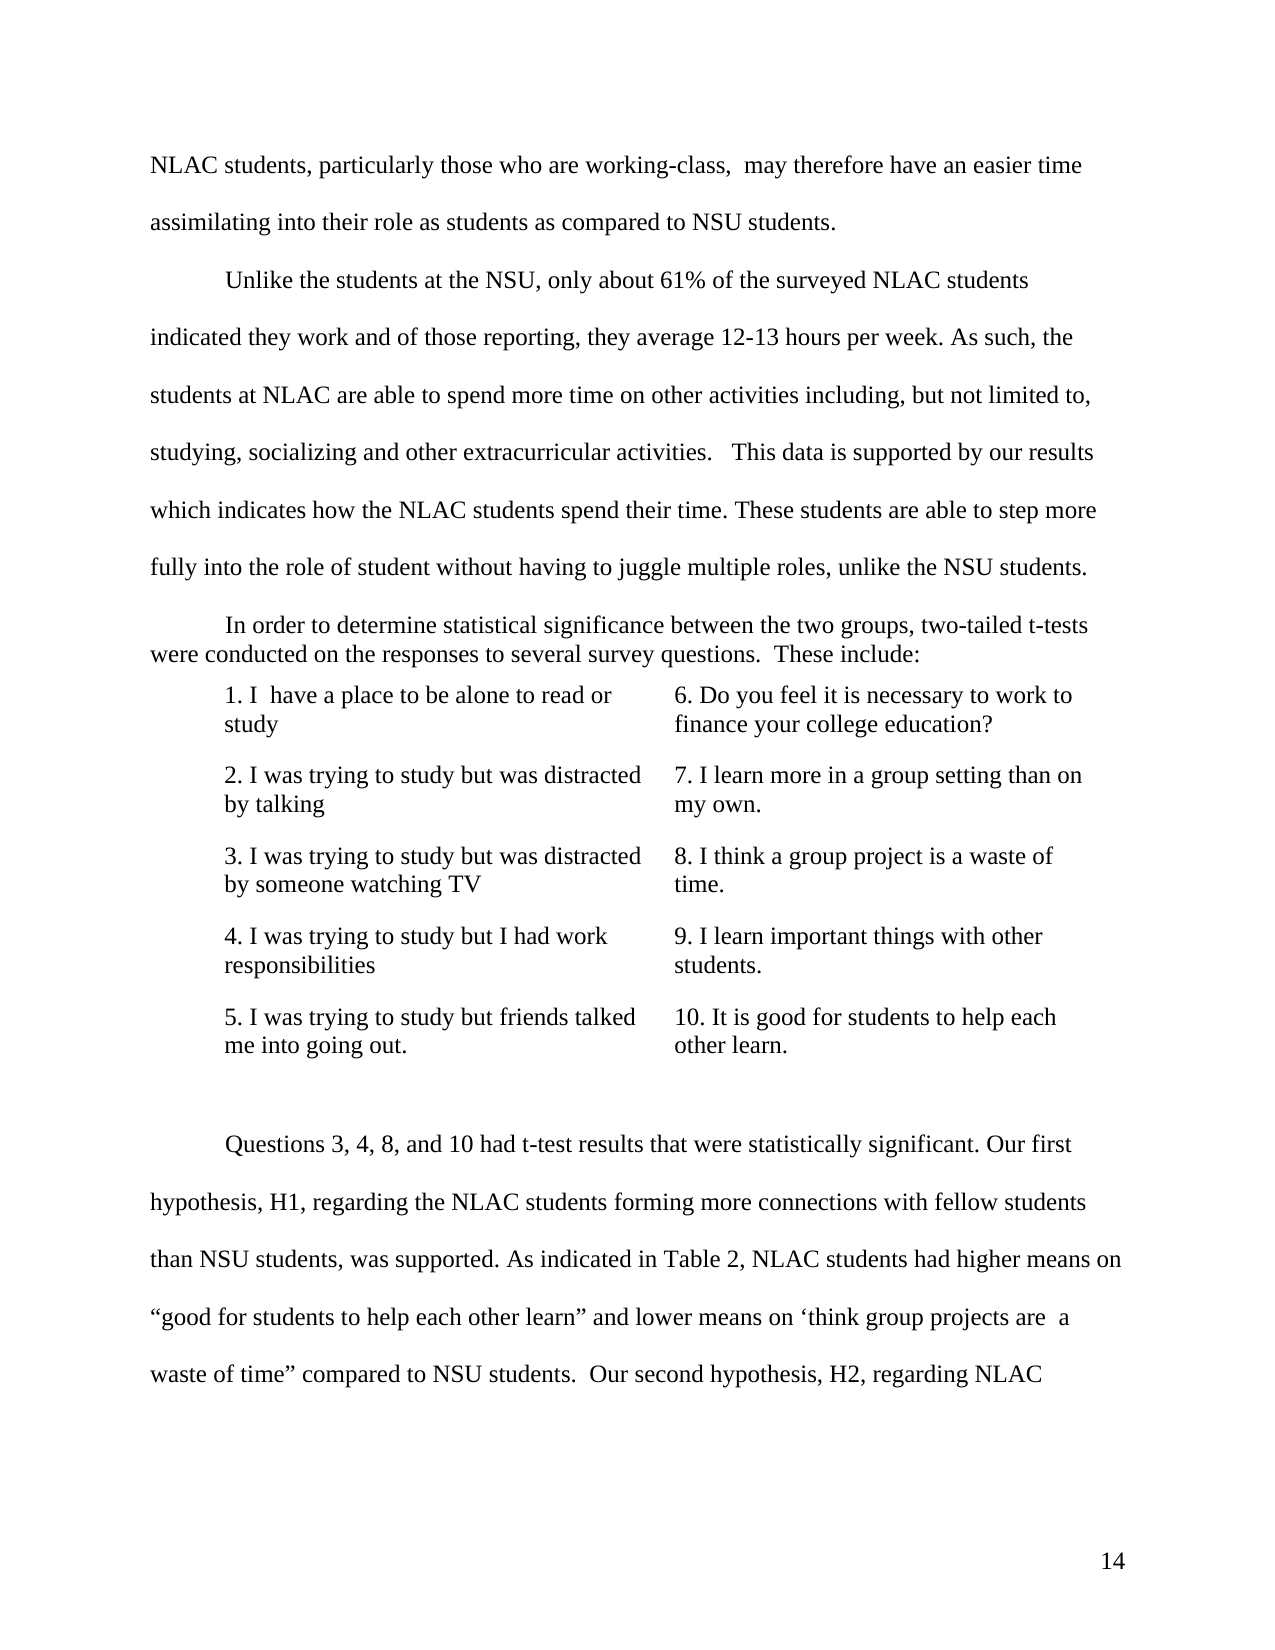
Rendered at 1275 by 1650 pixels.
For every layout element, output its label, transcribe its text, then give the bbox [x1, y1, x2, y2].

table_cell 7. I learn more in a group setting than on my own. [665, 750, 1113, 828]
table_cell 2. I was trying to study but was distracted by talking [215, 750, 663, 828]
table_cell 9. I learn important things with other students. [665, 911, 1113, 989]
table_cell 8. I think a group project is a waste of time. [665, 830, 1113, 909]
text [150, 150, 1125, 236]
table_cell 5. I was trying to study but friends talked me into going out. [215, 991, 663, 1069]
table_header 1. I have a place to be alone to read or study [215, 670, 663, 748]
text In order to determine statistical significance between the two groups, two-tailed t-tests were conducted on the responses to several survey questions. These include: [150, 610, 1125, 667]
text Unlike the students at the NSU, only about 61% of the surveyed NLAC students indicated they work and of those reporting, they average 12-13 hours per week. As such, the students at NLAC are able to spend more time on other activities including, but not limited to, studying, socializing and other extracurricular activities. This data is supported by our results which indicates how the NLAC students spend their time. These students are able to step more fully into the role of student without having to juggle multiple roles, unlike the NSU students. [150, 265, 1125, 581]
table_cell 3. I was trying to study but was distracted by someone watching TV [215, 830, 663, 909]
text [150, 1072, 1125, 1388]
table_cell 10. It is good for students to help each other learn. [665, 991, 1113, 1069]
table_cell 4. I was trying to study but I had work responsibilities [215, 911, 663, 989]
table_header 6. Do you feel it is necessary to work to finance your college education? [665, 670, 1113, 748]
